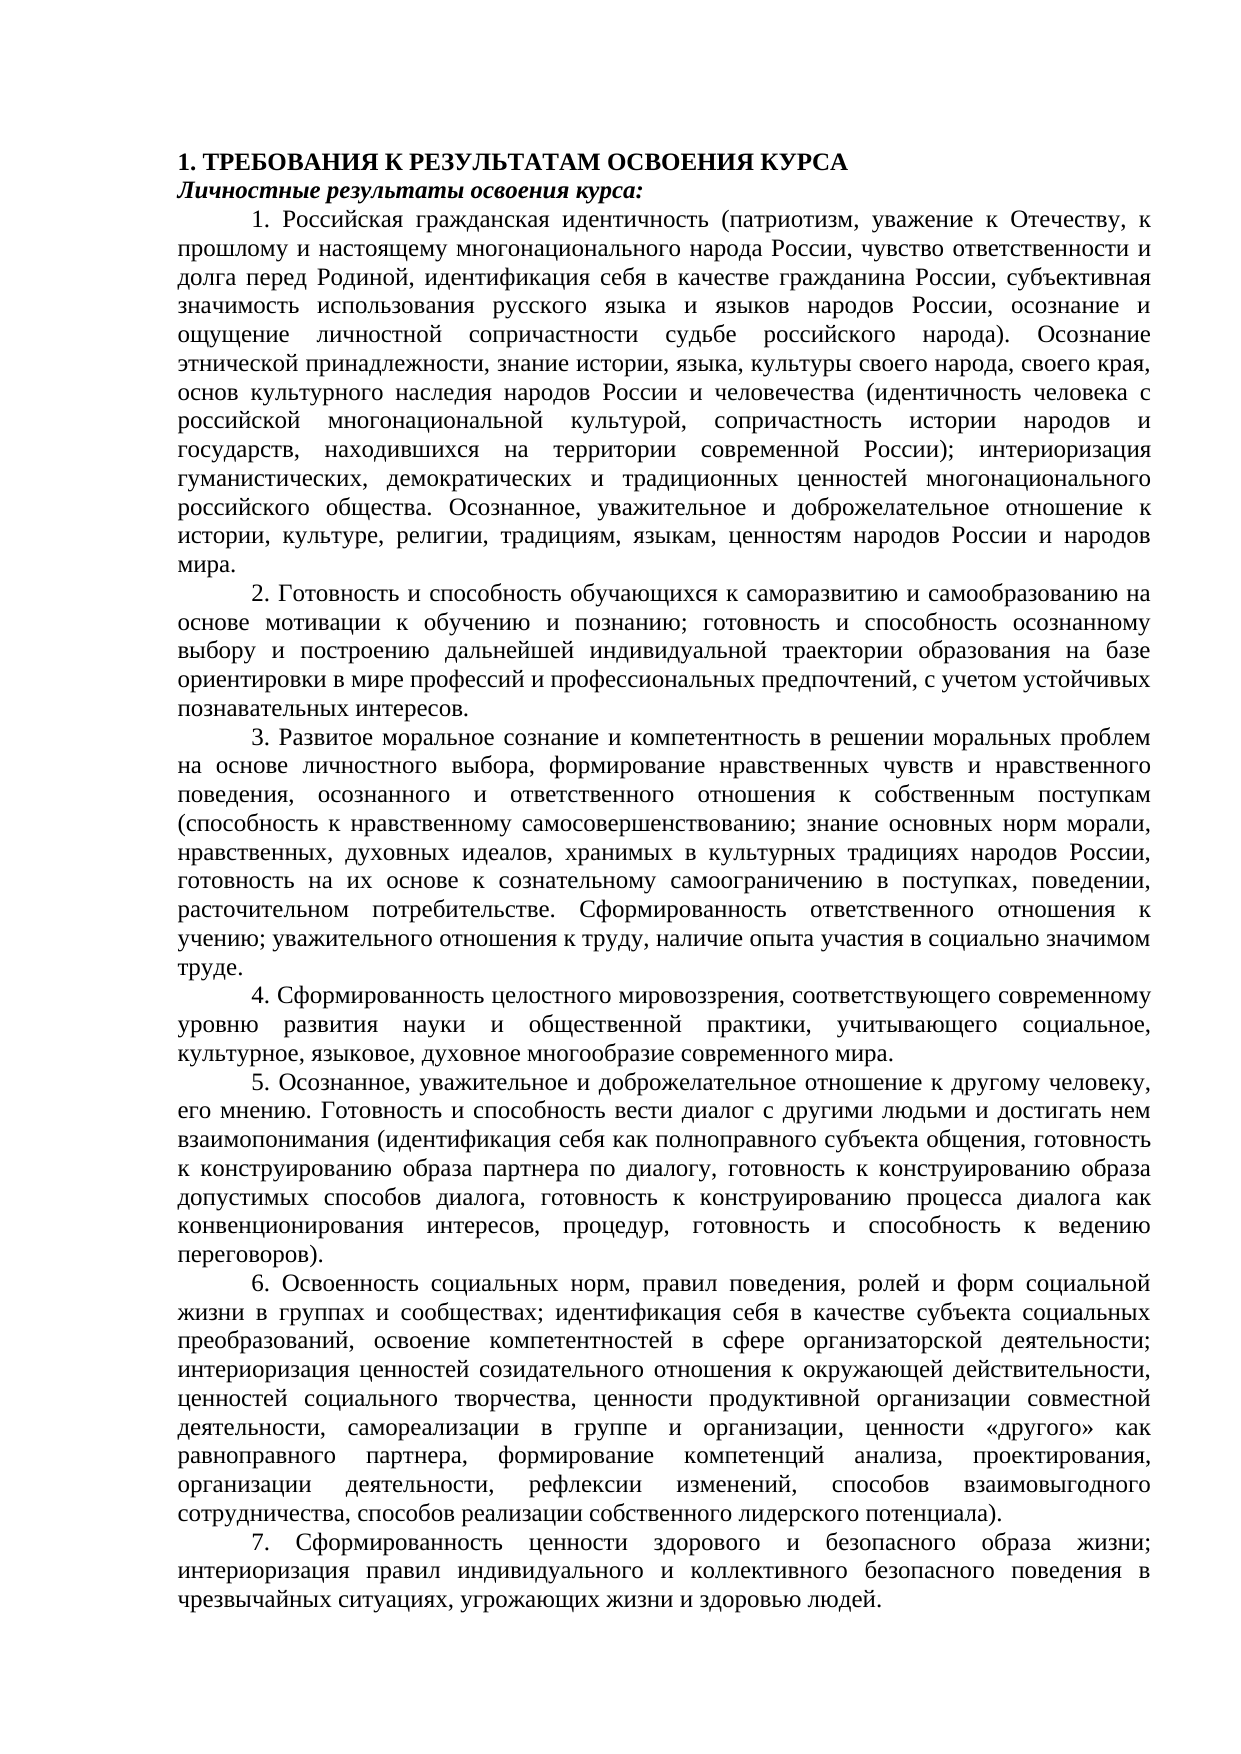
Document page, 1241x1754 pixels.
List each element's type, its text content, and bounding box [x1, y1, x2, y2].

text Личностные результаты освоения курса: [177, 176, 1152, 204]
text 7. Сформированность ценности здорового и безопасного образа жизни; интериоризация правил индивидуального и коллективного безопасного поведения в чрезвычайных ситуациях, угрожающих жизни и здоровью людей. [177, 1527, 1152, 1613]
text 1. Российская гражданская идентичность (патриотизм, уважение к Отечеству, к прошлому и настоящему многонационального народа России, чувство ответственности и долга перед Родиной, идентификация себя в качестве гражданина России, субъективная значимость использования русского языка и языков народов России, осознание и ощущение личностной сопричастности судьбе российского народа). Осознание этнической принадлежности, знание истории, языка, культуры своего народа, своего края, основ культурного наследия народов России и человечества (идентичность человека с российской многонациональной культурой, сопричастность истории народов и государств, находившихся на территории современной России); интериоризация гуманистических, демократических и традиционных ценностей многонационального российского общества. Осознанное, уважительное и доброжелательное отношение к истории, культуре, религии, традициям, языкам, ценностям народов России и народов мира. [177, 204, 1152, 578]
text 5. Осознанное, уважительное и доброжелательное отношение к другому человеку, его мнению. Готовность и способность вести диалог с другими людьми и достигать нем взаимопонимания (идентификация себя как полноправного субъекта общения, готовность к конструированию образа партнера по диалогу, готовность к конструированию образа допустимых способов диалога, готовность к конструированию процесса диалога как конвенционирования интересов, процедур, готовность и способность к ведению переговоров). [177, 1067, 1152, 1268]
text 4. Сформированность целостного мировоззрения, соответствующего современному уровню развития науки и общественной практики, учитывающего социальное, культурное, языковое, духовное многообразие современного мира. [177, 981, 1152, 1067]
text 6. Освоенность социальных норм, правил поведения, ролей и форм социальной жизни в группах и сообществах; идентификация себя в качестве субъекта социальных преобразований, освоение компетентностей в сфере организаторской деятельности; интериоризация ценностей созидательного отношения к окружающей действительности, ценностей социального творчества, ценности продуктивной организации совместной деятельности, самореализации в группе и организации, ценности «другого» как равноправного партнера, формирование компетенций анализа, проектирования, организации деятельности, рефлексии изменений, способов взаимовыгодного сотрудничества, способов реализации собственного лидерского потенциала). [177, 1268, 1152, 1527]
text 3. Развитое моральное сознание и компетентность в решении моральных проблем на основе личностного выбора, формирование нравственных чувств и нравственного поведения, осознанного и ответственного отношения к собственным поступкам (способность к нравственному самосовершенствованию; знание основных норм морали, нравственных, духовных идеалов, хранимых в культурных традициях народов России, готовность на их основе к сознательному самоограничению в поступках, поведении, расточительном потребительстве. Сформированность ответственного отношения к учению; уважительного отношения к труду, наличие опыта участия в социально значимом труде. [177, 722, 1152, 981]
text 2. Готовность и способность обучающихся к саморазвитию и самообразованию на основе мотивации к обучению и познанию; готовность и способность осознанному выбору и построению дальнейшей индивидуальной траектории образования на базе ориентировки в мире профессий и профессиональных предпочтений, с учетом устойчивых познавательных интересов. [177, 578, 1152, 722]
text 1. ТРЕБОВАНИЯ К РЕЗУЛЬТАТАМ ОСВОЕНИЯ КУРСА [177, 147, 1152, 176]
